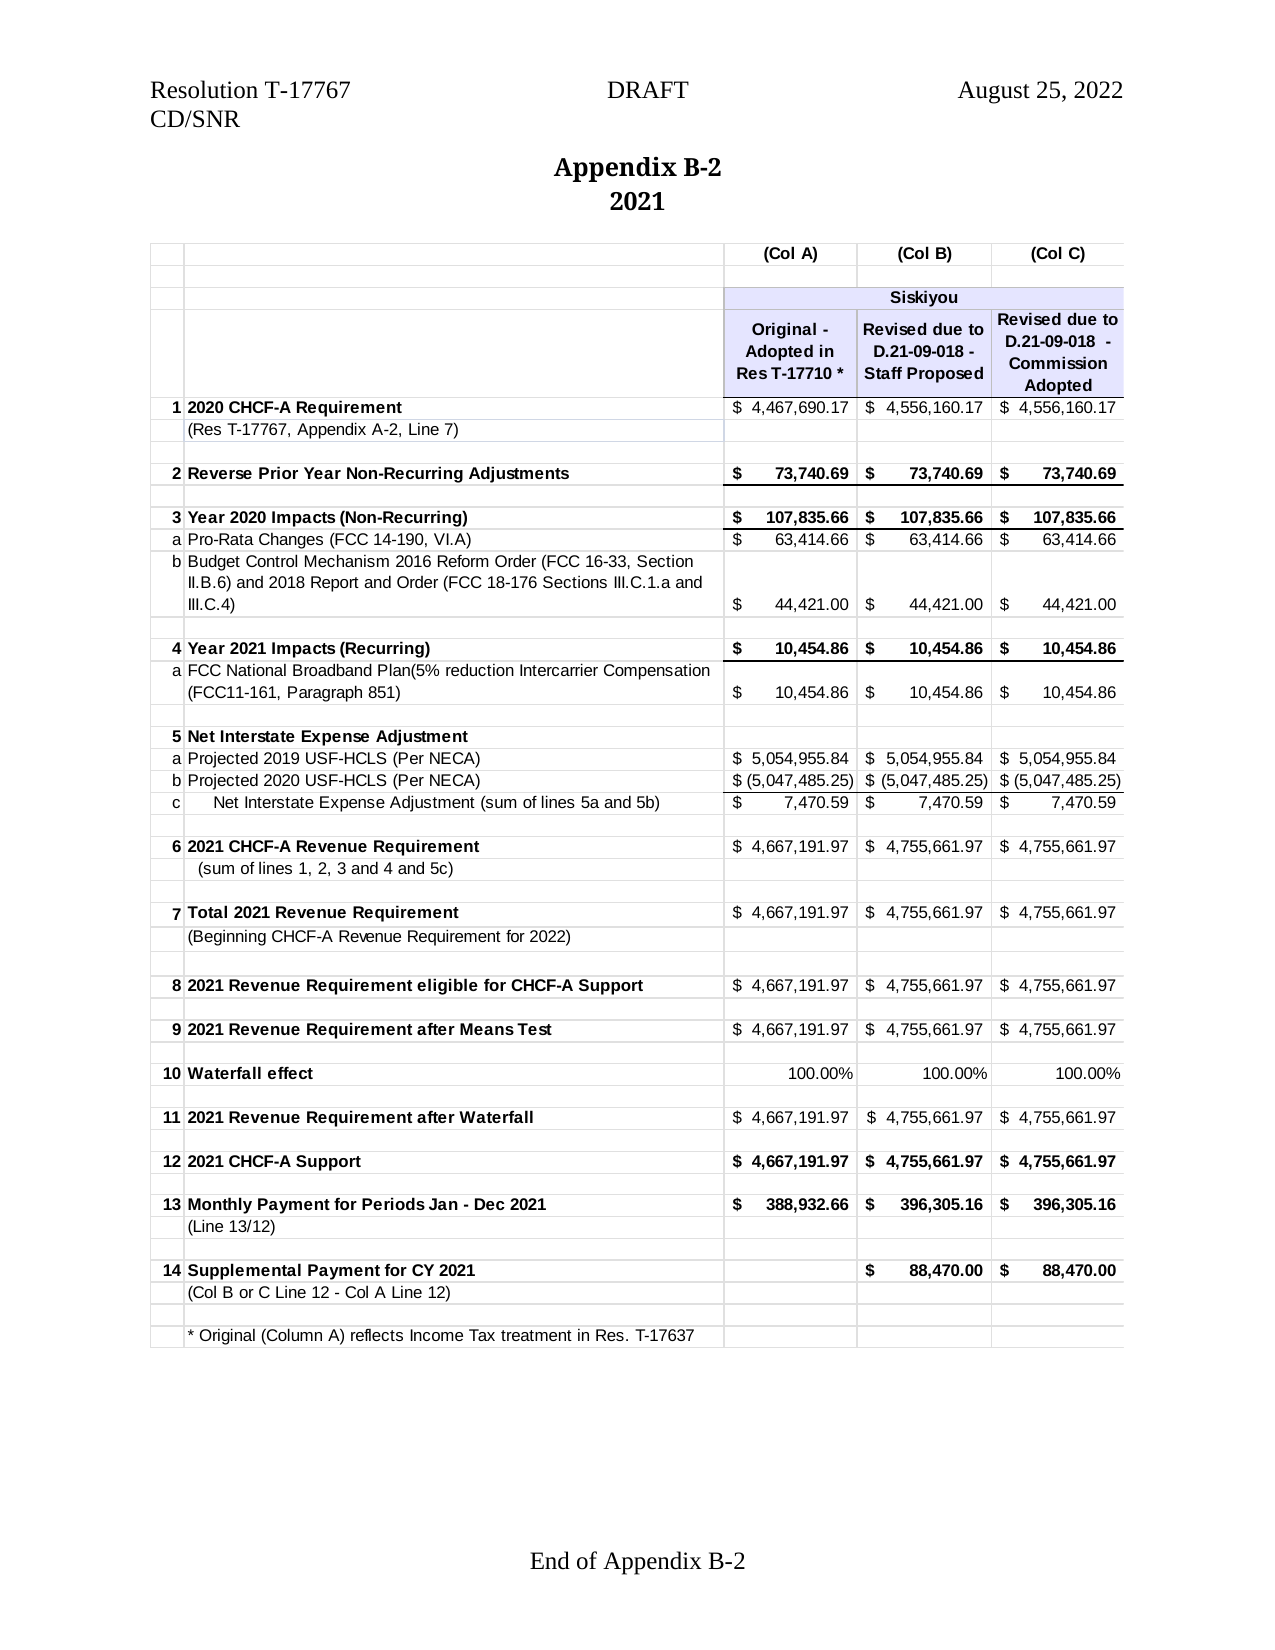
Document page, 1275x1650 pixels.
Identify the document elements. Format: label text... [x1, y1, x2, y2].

text Appendix B-2 [150, 150, 1125, 184]
text 2021 [150, 184, 1125, 218]
